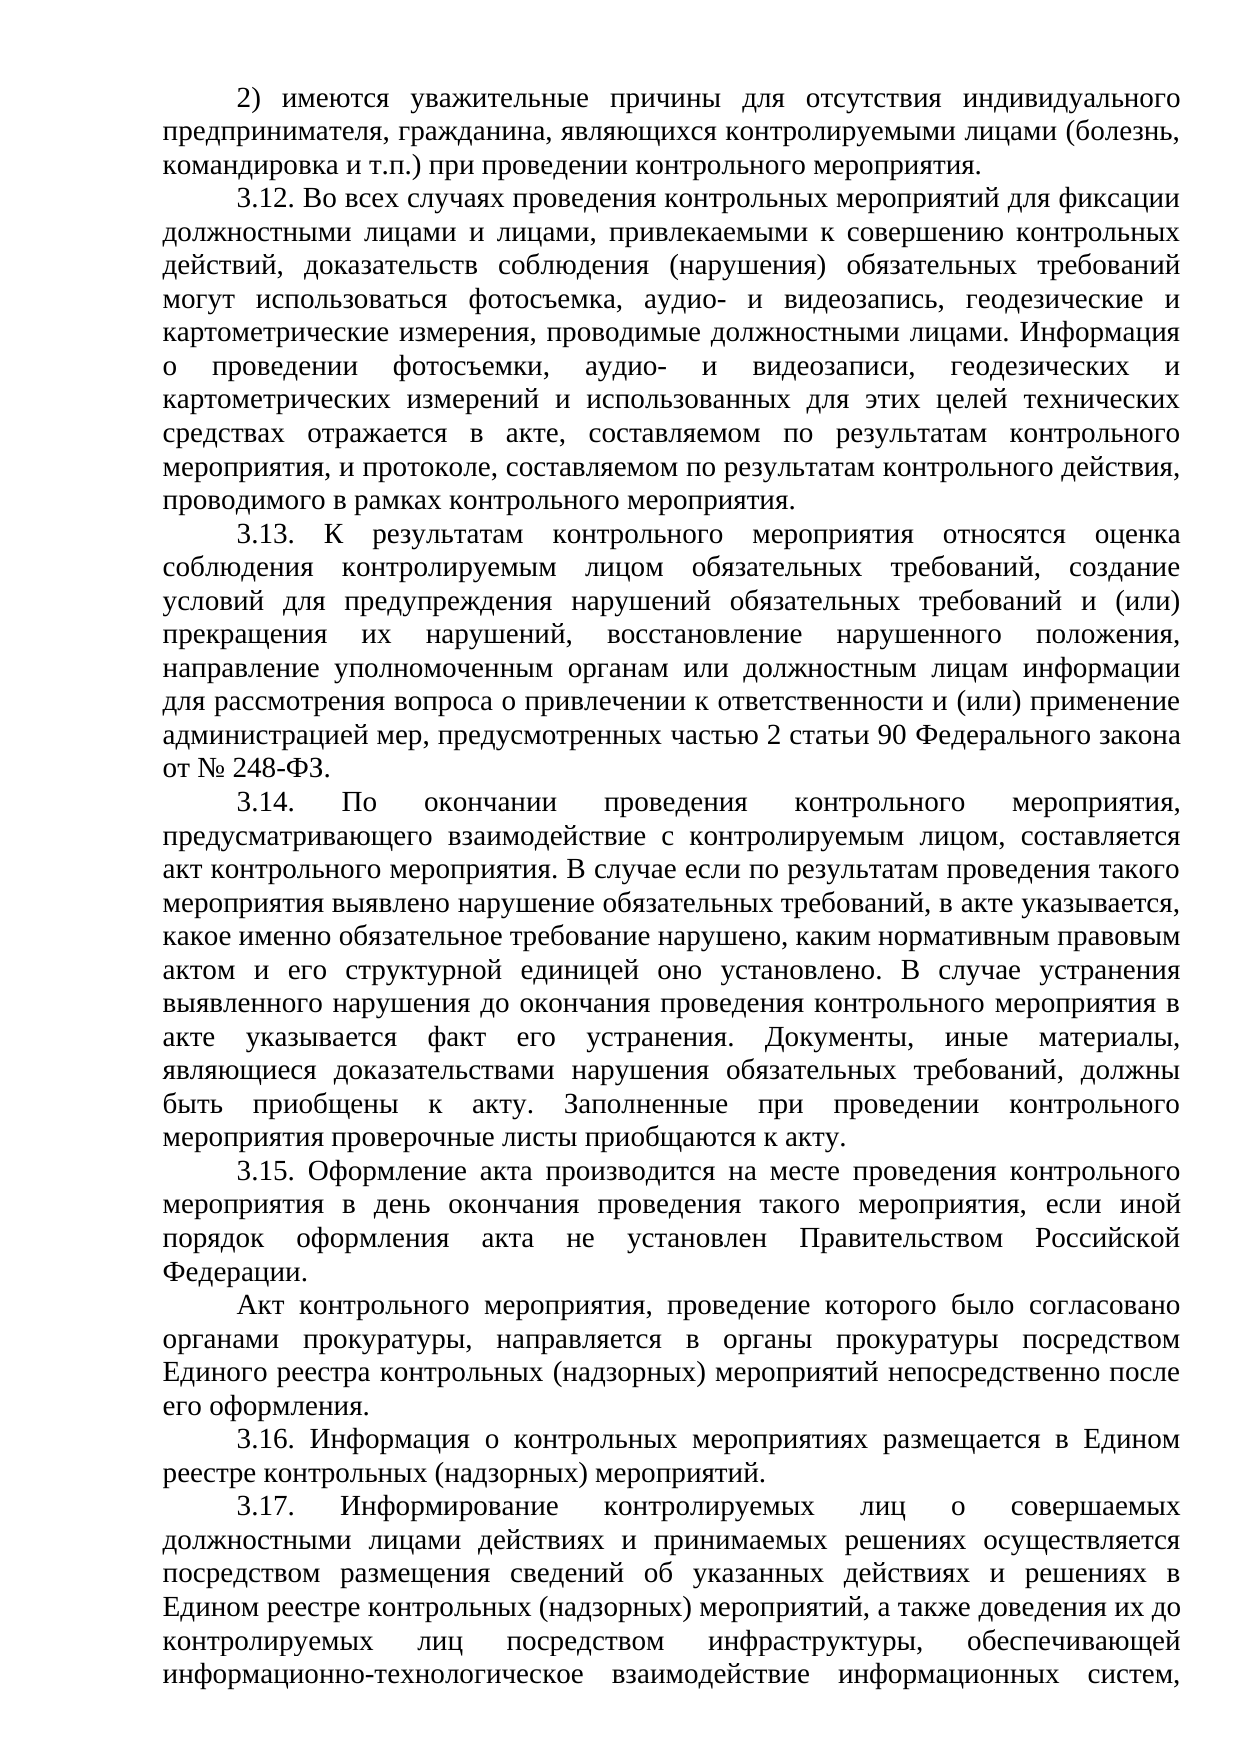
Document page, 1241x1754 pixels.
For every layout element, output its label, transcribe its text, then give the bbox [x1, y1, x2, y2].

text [162, 1488, 1181, 1690]
text 2) имеются уважительные причины для отсутствия индивидуального предпринимателя, гражданина, являющихся контролируемыми лицами (болезнь, командировка и т.п.) при проведении контрольного мероприятия. [162, 80, 1181, 180]
text 3.14. По окончании проведения контрольного мероприятия, предусматривающего взаимодействие с контролируемым лицом, составляется акт контрольного мероприятия. В случае если по результатам проведения такого мероприятия выявлено нарушение обязательных требований, в акте указывается, какое именно обязательное требование нарушено, каким нормативным правовым актом и его структурной единицей оно установлено. В случае устранения выявленного нарушения до окончания проведения контрольного мероприятия в акте указывается факт его устранения. Документы, иные материалы, являющиеся доказательствами нарушения обязательных требований, должны быть приобщены к акту. Заполненные при проведении контрольного мероприятия проверочные листы приобщаются к акту. [162, 784, 1181, 1153]
text 3.15. Оформление акта производится на месте проведения контрольного мероприятия в день окончания проведения такого мероприятия, если иной порядок оформления акта не установлен Правительством Российской Федерации. [162, 1153, 1181, 1287]
text 3.12. Во всех случаях проведения контрольных мероприятий для фиксации должностными лицами и лицами, привлекаемыми к совершению контрольных действий, доказательств соблюдения (нарушения) обязательных требований могут использоваться фотосъемка, аудио- и видеозапись, геодезические и картометрические измерения, проводимые должностными лицами. Информация о проведении фотосъемки, аудио- и видеозаписи, геодезических и картометрических измерений и использованных для этих целей технических средствах отражается в акте, составляемом по результатам контрольного мероприятия, и протоколе, составляемом по результатам контрольного действия, проводимого в рамках контрольного мероприятия. [162, 180, 1181, 516]
text 3.16. Информация о контрольных мероприятиях размещается в Едином реестре контрольных (надзорных) мероприятий. [162, 1421, 1181, 1488]
text Акт контрольного мероприятия, проведение которого было согласовано органами прокуратуры, направляется в органы прокуратуры посредством Единого реестра контрольных (надзорных) мероприятий непосредственно после его оформления. [162, 1287, 1181, 1421]
text 3.13. К результатам контрольного мероприятия относятся оценка соблюдения контролируемым лицом обязательных требований, создание условий для предупреждения нарушений обязательных требований и (или) прекращения их нарушений, восстановление нарушенного положения, направление уполномоченным органам или должностным лицам информации для рассмотрения вопроса о привлечении к ответственности и (или) применение администрацией мер, предусмотренных частью 2 статьи 90 Федерального закона от № 248-ФЗ. [162, 516, 1181, 784]
